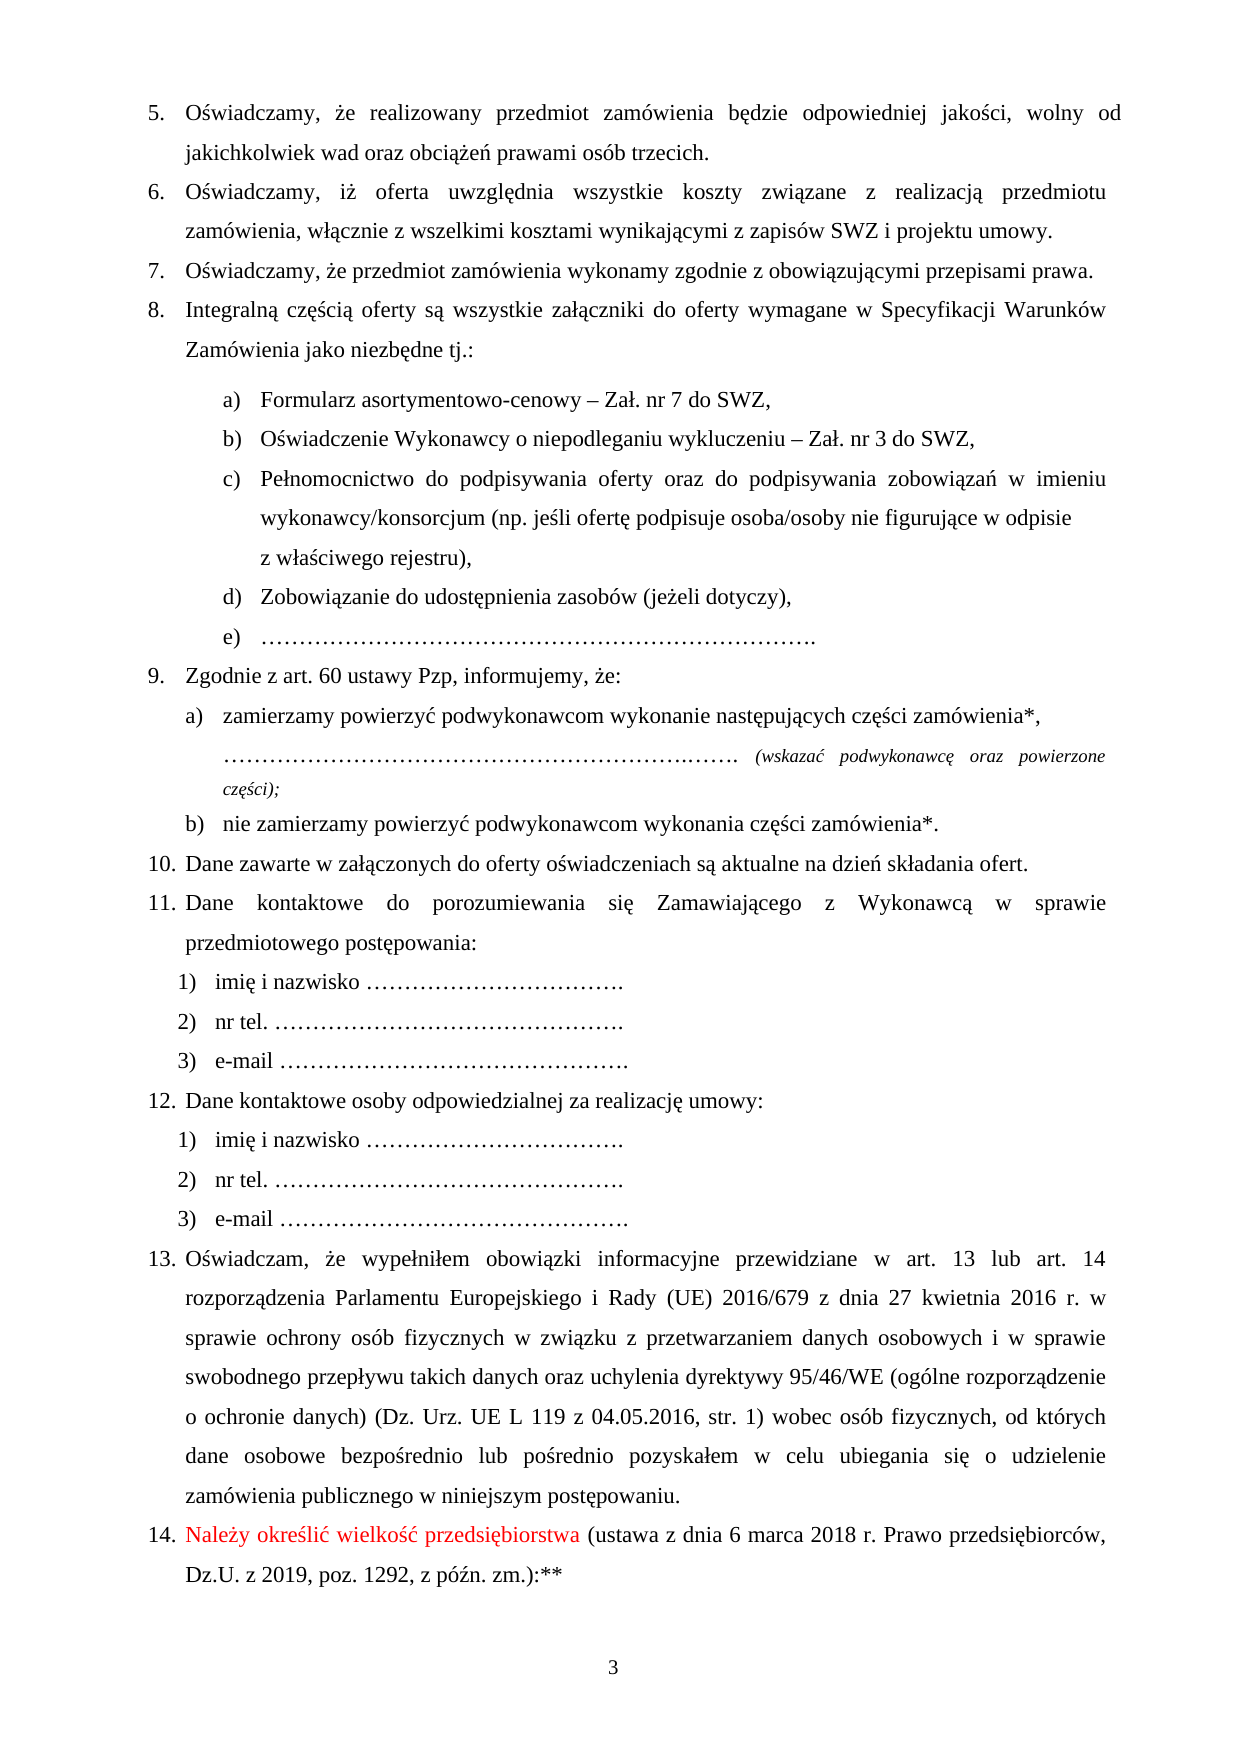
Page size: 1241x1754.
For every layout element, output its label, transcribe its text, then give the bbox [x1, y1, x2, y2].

list Pełnomocnictwo do podpisywania oferty oraz do podpisywania zobowiązań w imieniu wykonawcy/konsorcjum (np. jeśli ofertę podpisuje osoba/osoby nie figurujące w odpisie z właściwego rejestru), [223, 465, 1108, 570]
list Oświadczam, że wypełniłem obowiązki informacyjne przewidziane w art. 13 lub art. 14 rozporządzenia Parlamentu Europejskiego i Rady (UE) 2016/679 z dnia 27 kwietnia 2016 r. w sprawie ochrony osób fizycznych w związku z przetwarzaniem danych osobowych i w sprawie swobodnego przepływu takich danych oraz uchylenia dyrektywy 95/46/WE (ogólne rozporządzenie o ochronie danych) (Dz. Urz. UE L 119 z 04.05.2016, str. 1) wobec osób fizycznych, od których dane osobowe bezpośrednio lub pośrednio pozyskałem w celu ubiegania się o udzielenie zamówienia publicznego w niniejszym postępowaniu. [148, 1245, 1108, 1508]
list Zgodnie z art. 60 ustawy Pzp, informujemy, że: [148, 662, 1108, 688]
list Oświadczenie Wykonawcy o niepodleganiu wykluczeniu – Zał. nr 3 do SWZ, [223, 425, 1108, 452]
list Dane kontaktowe osoby odpowiedzialnej za realizację umowy: [148, 1087, 1108, 1113]
list imię i nazwisko ……………………………. [177, 968, 1108, 995]
list Oświadczamy, że realizowany przedmiot zamówienia będzie odpowiedniej jakości, wolny od jakichkolwiek wad oraz obciążeń prawami osób trzecich. [148, 99, 1122, 165]
list nr tel. ………………………………………. [177, 1166, 1108, 1192]
list Dane zawarte w załączonych do oferty oświadczeniach są aktualne na dzień składania ofert. [148, 850, 1108, 876]
list Oświadczamy, że przedmiot zamówienia wykonamy zgodnie z obowiązującymi przepisami prawa. [148, 257, 1108, 283]
list nr tel. ………………………………………. [177, 1008, 1108, 1034]
list Oświadczamy, iż oferta uwzględnia wszystkie koszty związane z realizacją przedmiotu zamówienia, włącznie z wszelkimi kosztami wynikającymi z zapisów SWZ i projektu umowy. [148, 178, 1108, 244]
list nie zamierzamy powierzyć podwykonawcom wykonania części zamówienia*. [185, 811, 1108, 837]
list Integralną częścią oferty są wszystkie załączniki do oferty wymagane w Specyfikacji Warunków Zamówienia jako niezbędne tj.: [148, 296, 1108, 362]
list Dane kontaktowe do porozumiewania się Zamawiającego z Wykonawcą w sprawie przedmiotowego postępowania: [148, 889, 1108, 955]
list Zobowiązanie do udostępnienia zasobów (jeżeli dotyczy), [223, 583, 1108, 609]
list ………………………………………………………………. [223, 623, 1108, 649]
list imię i nazwisko ……………………………. [177, 1126, 1108, 1153]
list zamierzamy powierzyć podwykonawcom wykonanie następujących części zamówienia*, [185, 702, 1108, 728]
list Formularz asortymentowo-cenowy – Zał. nr 7 do SWZ, [223, 386, 1108, 412]
list e-mail ………………………………………. [177, 1047, 1108, 1074]
list Należy określić wielkość przedsiębiorstwa (ustawa z dnia 6 marca 2018 r. Prawo przedsiębiorców, Dz.U. z 2019, poz. 1292, z późn. zm.):** [148, 1521, 1108, 1587]
list …………………………………………………….……. (wskazać podwykonawcę oraz powierzone części); [223, 741, 1108, 800]
list e-mail ………………………………………. [177, 1205, 1108, 1232]
